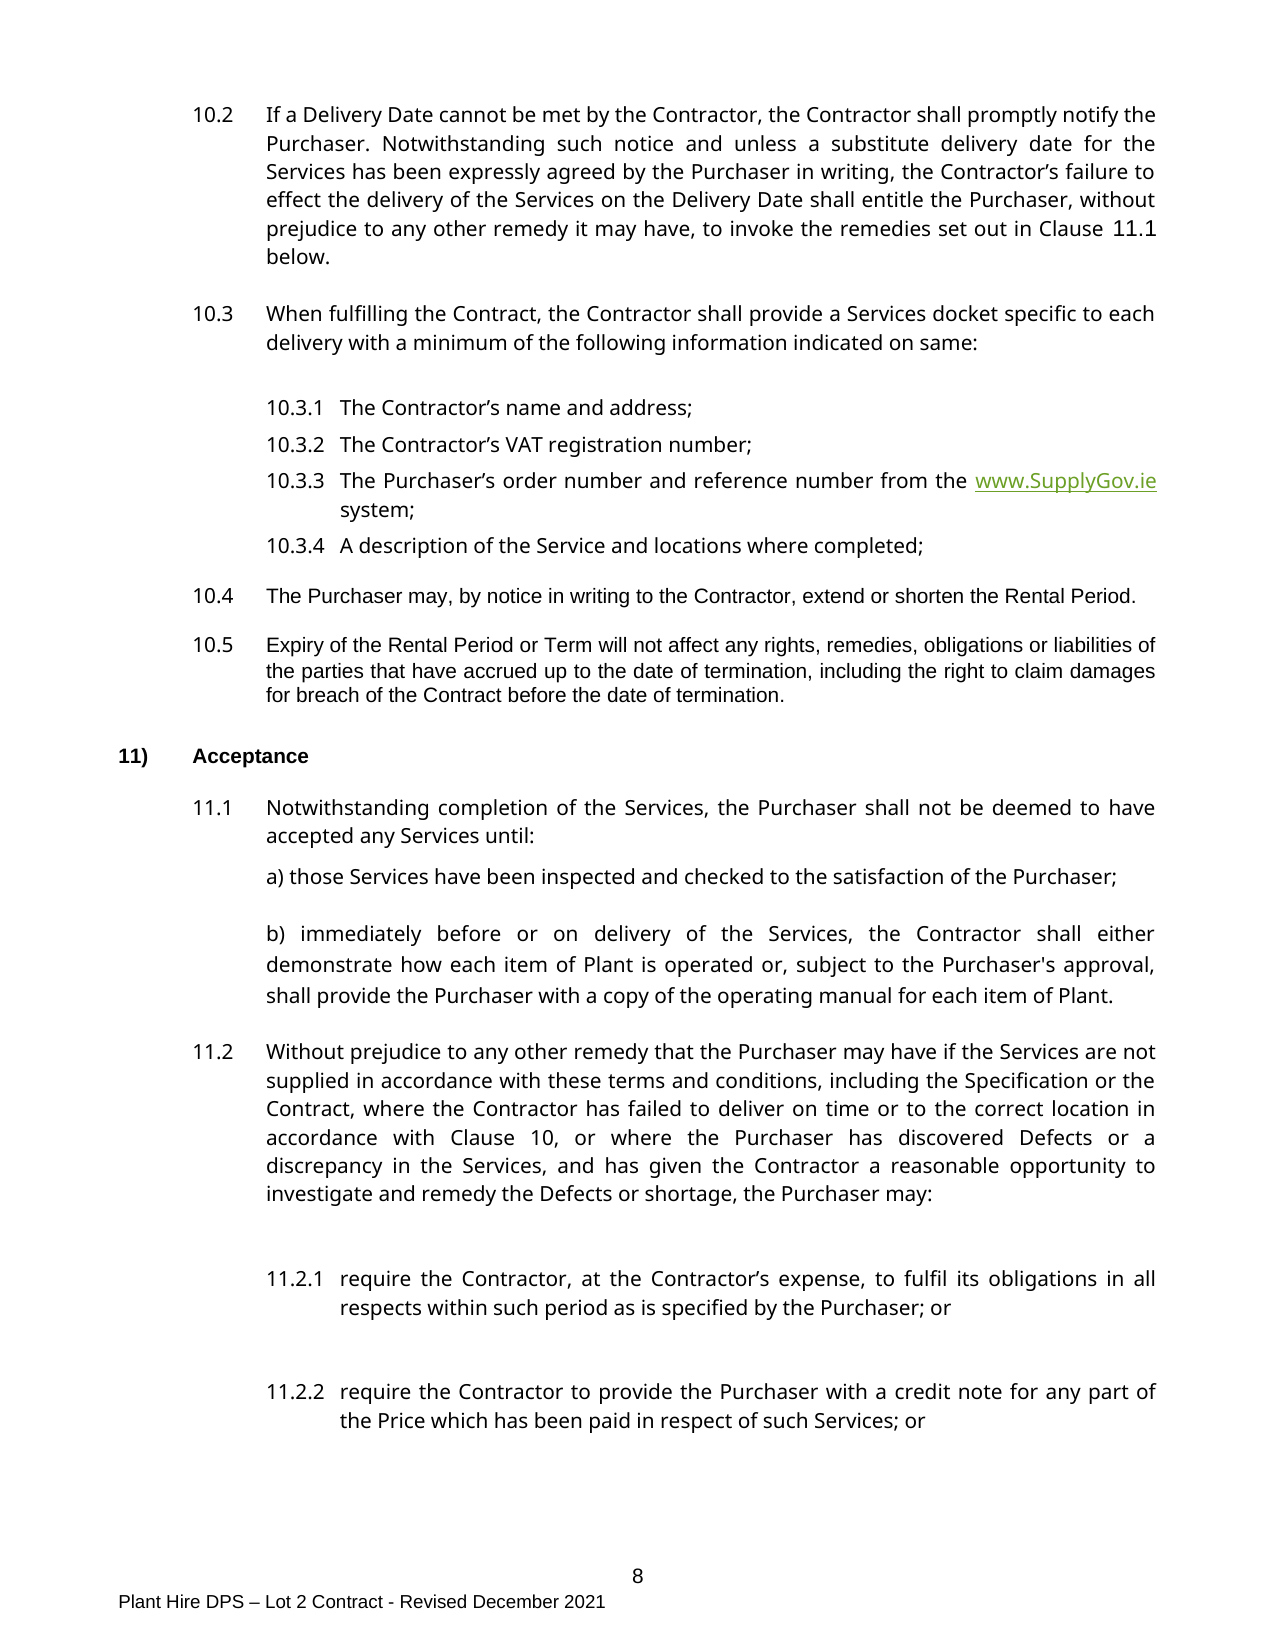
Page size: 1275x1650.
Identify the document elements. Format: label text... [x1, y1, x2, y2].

text a) those Services have been inspected and checked to the satisfaction of the Purchaser; [266, 862, 1157, 891]
subtitle The Purchaser may, by notice in writing to the Contractor, extend or shorten the Rental Period. [192, 581, 1157, 609]
list require the Contractor, at the Contractor’s expense, to fulfil its obligations in all respects within such period as is specified by the Purchaser; or [266, 1264, 1157, 1321]
text b) immediately before or on delivery of the Services, the Contractor shall either demonstrate how each item of Plant is operated or, subject to the Purchaser's approval, shall provide the Purchaser with a copy of the operating manual for each item of Plant. [266, 919, 1157, 1009]
list The Purchaser’s order number and reference number from the www.SupplyGov.ie system; [266, 466, 1157, 523]
list Notwithstanding completion of the Services, the Purchaser shall not be deemed to have accepted any Services until: [192, 793, 1157, 850]
list A description of the Service and locations where completed; [266, 532, 1157, 560]
list Without prejudice to any other remedy that the Purchaser may have if the Services are not supplied in accordance with these terms and conditions, including the Specification or the Contract, where the Contractor has failed to deliver on time or to the correct location in accordance with Clause 10, or where the Purchaser has discovered Defects or a discrepancy in the Services, and has given the Contractor a reasonable opportunity to investigate and remedy the Defects or shortage, the Purchaser may: [192, 1037, 1157, 1208]
list When fulfilling the Contract, the Contractor shall provide a Services docket specific to each delivery with a minimum of the following information indicated on same: [192, 299, 1157, 356]
list If a Delivery Date cannot be met by the Contractor, the Contractor shall promptly notify the Purchaser. Notwithstanding such notice and unless a substitute delivery date for the Services has been expressly agreed by the Purchaser in writing, the Contractor’s failure to effect the delivery of the Services on the Delivery Date shall entitle the Purchaser, without prejudice to any other remedy it may have, to invoke the remedies set out in Clause 11.2 below. [192, 100, 1157, 271]
list The Contractor’s VAT registration number; [266, 430, 1157, 458]
subtitle Expiry of the Rental Period or Term will not affect any rights, remedies, obligations or liabilities of the parties that have accrued up to the date of termination, including the right to claim damages for breach of the Contract before the date of termination. [192, 630, 1157, 707]
subtitle Acceptance [118, 744, 1157, 768]
list The Contractor’s name and address; [266, 393, 1157, 421]
list require the Contractor to provide the Purchaser with a credit note for any part of the Price which has been paid in respect of such Services; or [266, 1377, 1157, 1434]
